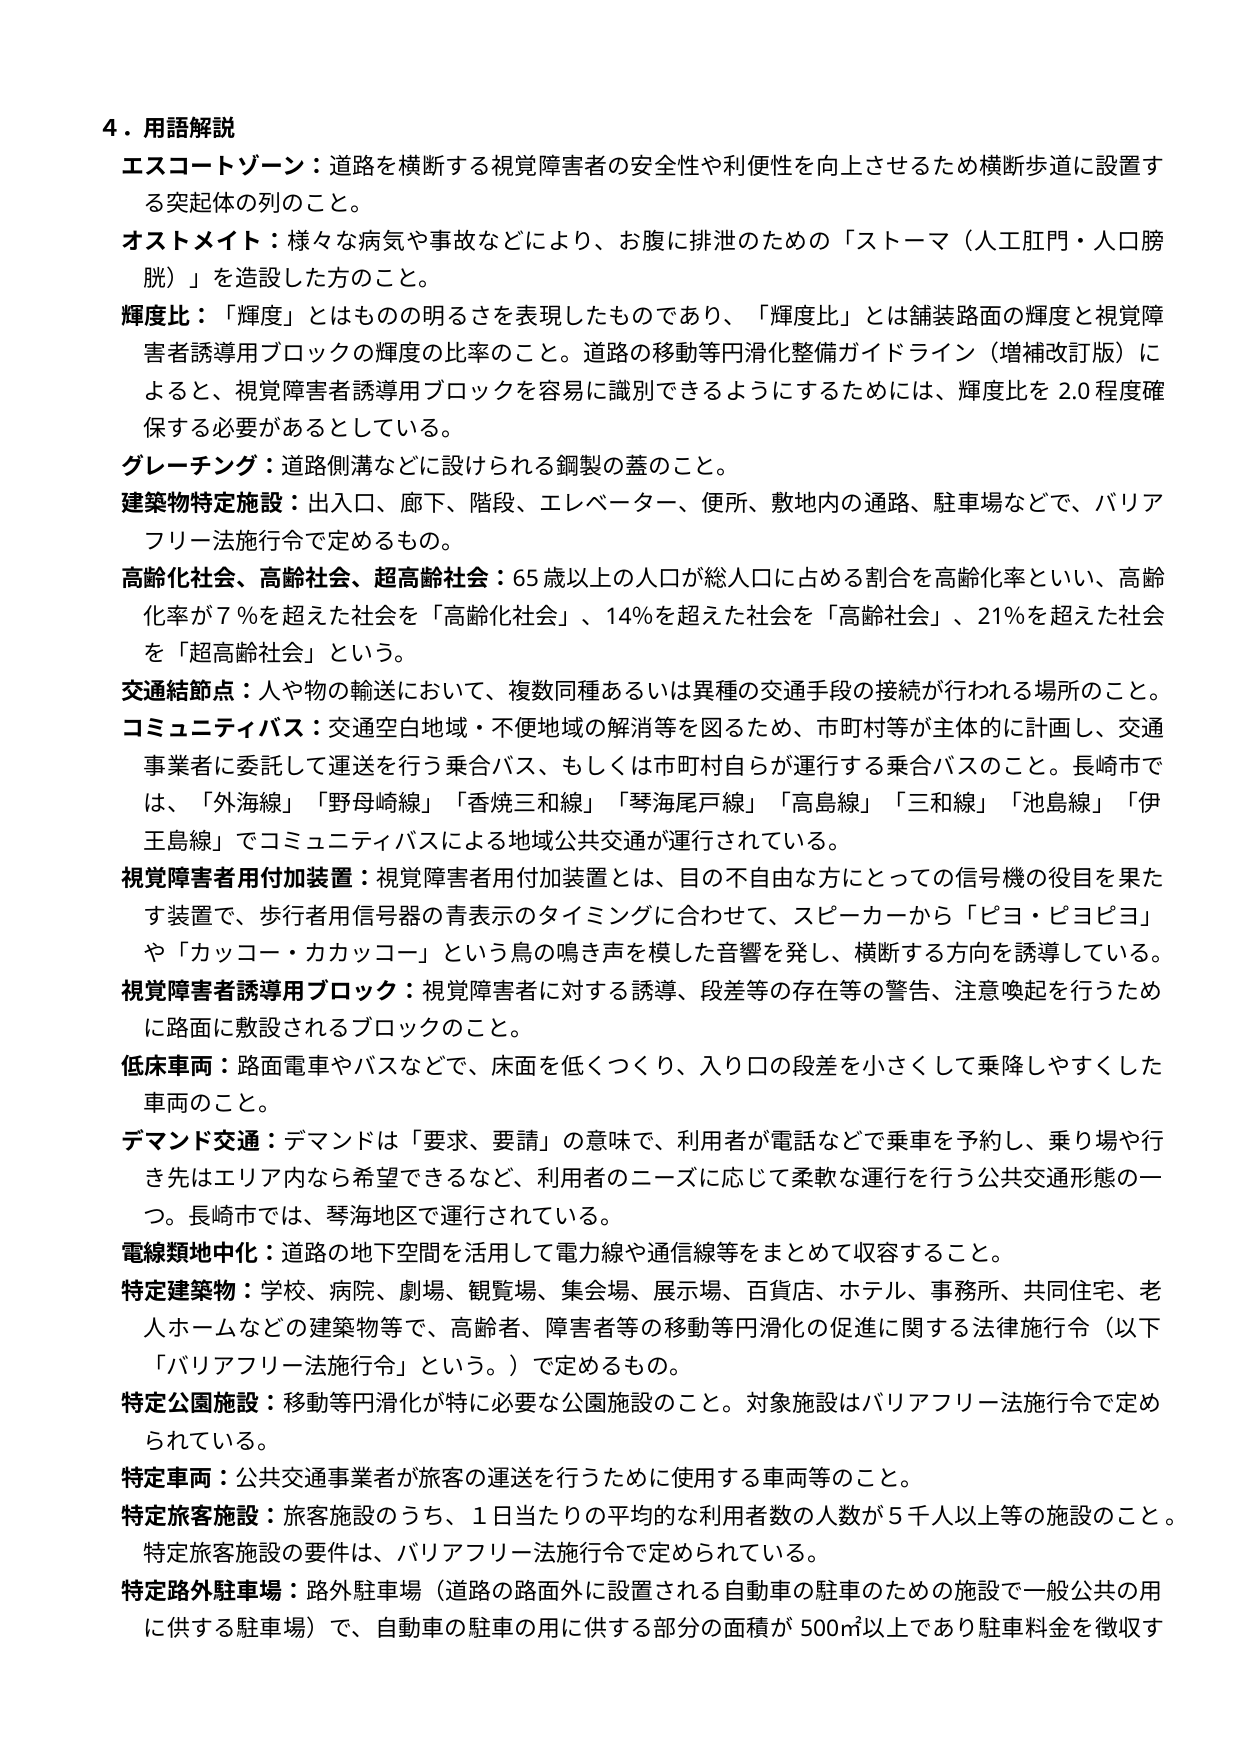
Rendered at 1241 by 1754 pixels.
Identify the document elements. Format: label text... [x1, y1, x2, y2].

text エスコートゾーン：道路を横断する視覚障害者の安全性や利便性を向上させるため横断歩道に設置する突起体の列のこと。 [121, 146, 1165, 221]
text 特定建築物：学校、病院、劇場、観覧場、集会場、展示場、百貨店、ホテル、事務所、共同住宅、老人ホームなどの建築物等で、高齢者、障害者等の移動等円滑化の促進に関する法律施行令（以下「バリアフリー法施行令」という。）で定めるもの。 [121, 1271, 1165, 1383]
text 特定旅客施設：旅客施設のうち、１日当たりの平均的な利用者数の人数が５千人以上等の施設のこと。特定旅客施設の要件は、バリアフリー法施行令で定められている。 [121, 1496, 1165, 1571]
text 低床車両：路面電車やバスなどで、床面を低くつくり、入り口の段差を小さくして乗降しやすくした車両のこと。 [121, 1046, 1165, 1121]
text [121, 1571, 1165, 1646]
text 高齢化社会、高齢社会、超高齢社会：65歳以上の人口が総人口に占める割合を高齢化率といい、高齢化率が７％を超えた社会を「高齢化社会」、14％を超えた社会を「高齢社会」、21％を超えた社会を「超高齢社会」という。 [121, 558, 1165, 671]
text デマンド交通：デマンドは「要求、要請」の意味で、利用者が電話などで乗車を予約し、乗り場や行き先はエリア内なら希望できるなど、利用者のニーズに応じて柔軟な運行を行う公共交通形態の一つ。長崎市では、琴海地区で運行されている。 [121, 1121, 1165, 1233]
text 特定車両：公共交通事業者が旅客の運送を行うために使用する車両等のこと。 [121, 1458, 1165, 1496]
text 特定公園施設：移動等円滑化が特に必要な公園施設のこと。対象施設はバリアフリー法施行令で定められている。 [121, 1383, 1165, 1458]
text 輝度比：「輝度」とはものの明るさを表現したものであり、「輝度比」とは舗装路面の輝度と視覚障害者誘導用ブロックの輝度の比率のこと。道路の移動等円滑化整備ガイドライン（増補改訂版）によると、視覚障害者誘導用ブロックを容易に識別できるようにするためには、輝度比を2.0程度確保する必要があるとしている。 [121, 296, 1165, 446]
text 建築物特定施設：出入口、廊下、階段、エレベーター、便所、敷地内の通路、駐車場などで、バリアフリー法施行令で定めるもの。 [121, 483, 1165, 558]
text 交通結節点：人や物の輸送において、複数同種あるいは異種の交通手段の接続が行われる場所のこと。 [121, 671, 1165, 708]
subtitle ４．用語解説 [98, 108, 1165, 146]
text グレーチング：道路側溝などに設けられる鋼製の蓋のこと。 [121, 446, 1165, 483]
text 視覚障害者用付加装置：視覚障害者用付加装置とは、目の不自由な方にとっての信号機の役目を果たす装置で、歩行者用信号器の青表示のタイミングに合わせて、スピーカーから「ピヨ・ピヨピヨ」や「カッコー・カカッコー」という鳥の鳴き声を模した音響を発し、横断する方向を誘導している。 [121, 858, 1165, 971]
text コミュニティバス：交通空白地域・不便地域の解消等を図るため、市町村等が主体的に計画し、交通事業者に委託して運送を行う乗合バス、もしくは市町村自らが運行する乗合バスのこと。長崎市では、「外海線」「野母崎線」「香焼三和線」「琴海尾戸線」「高島線」「三和線」「池島線」「伊王島線」でコミュニティバスによる地域公共交通が運行されている。 [121, 708, 1165, 858]
text 視覚障害者誘導用ブロック：視覚障害者に対する誘導、段差等の存在等の警告、注意喚起を行うために路面に敷設されるブロックのこと。 [121, 971, 1165, 1046]
text 電線類地中化：道路の地下空間を活用して電力線や通信線等をまとめて収容すること。 [121, 1233, 1165, 1271]
text オストメイト：様々な病気や事故などにより、お腹に排泄のための「ストーマ（人工肛門・人口膀胱）」を造設した方のこと。 [121, 221, 1165, 296]
